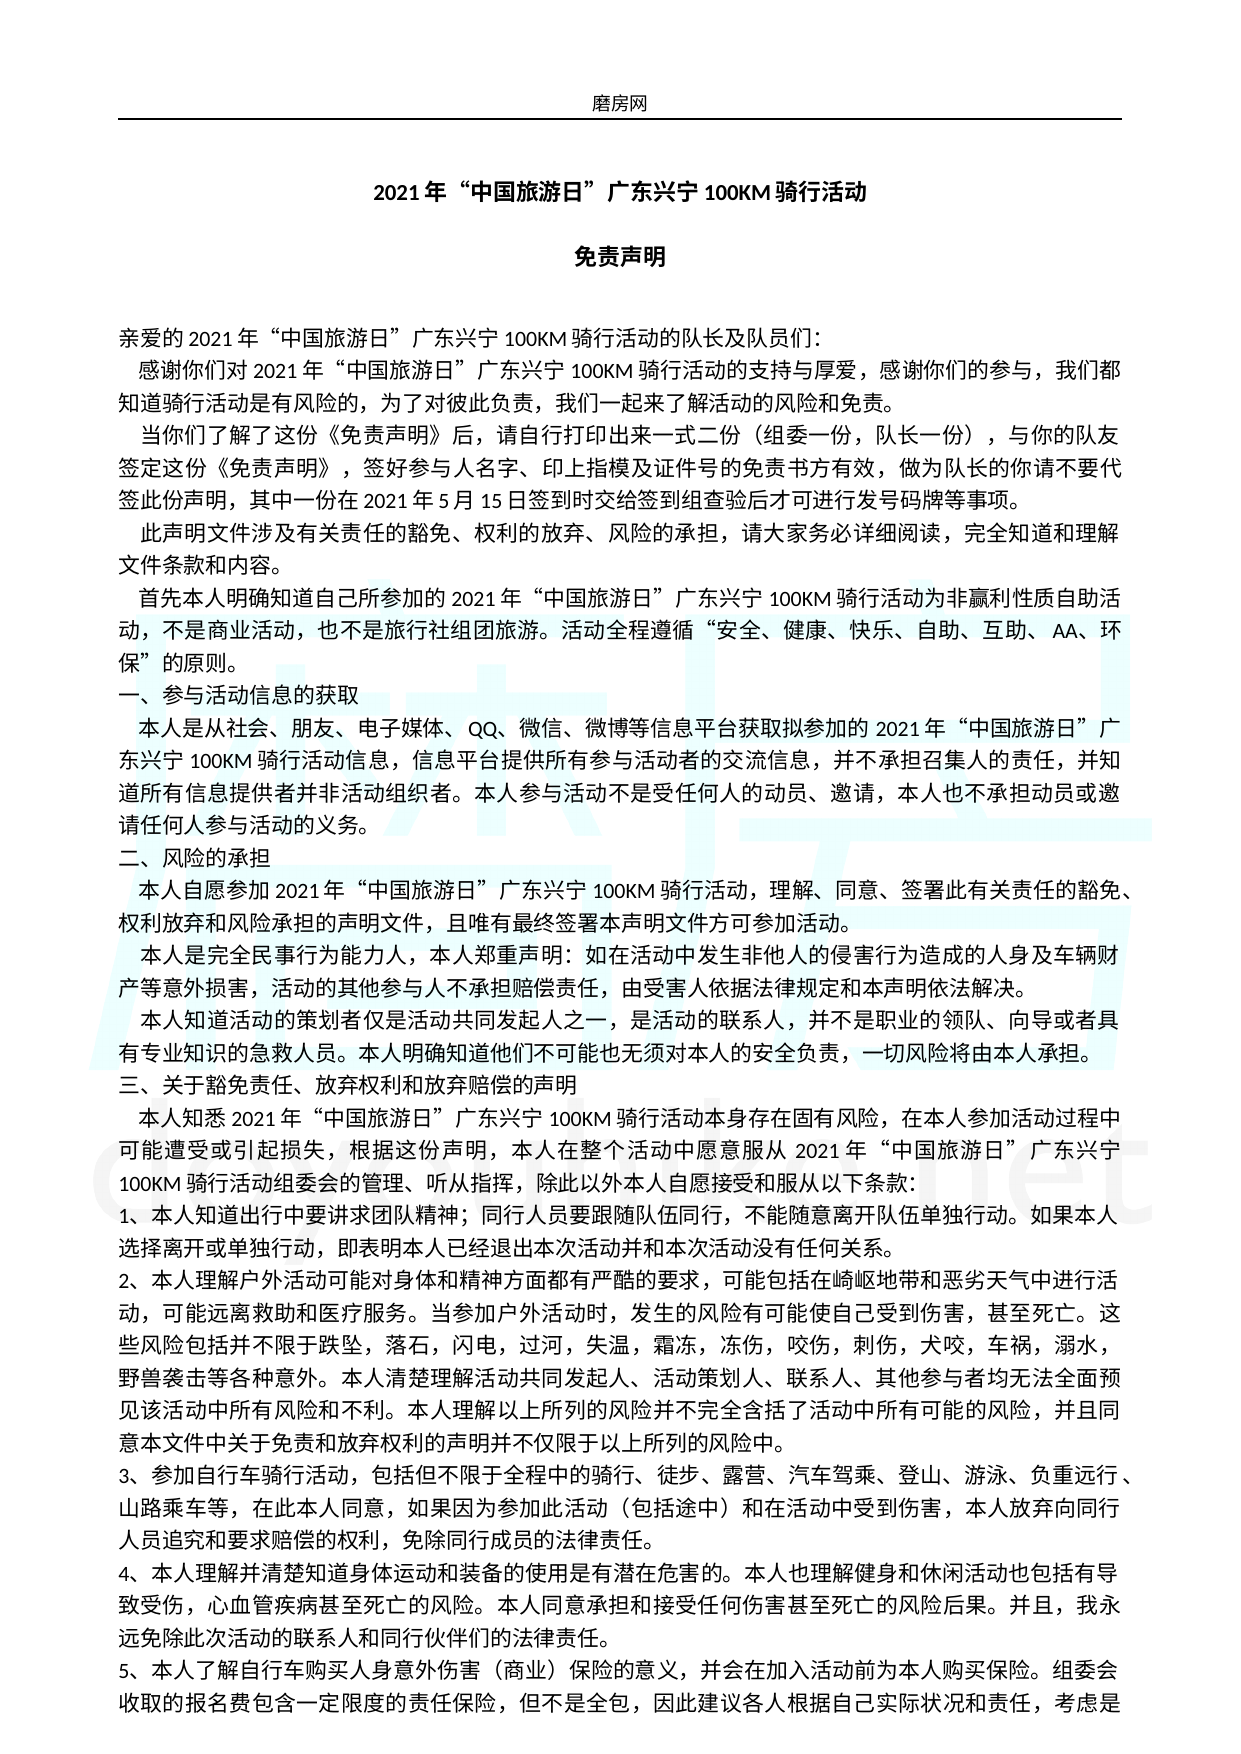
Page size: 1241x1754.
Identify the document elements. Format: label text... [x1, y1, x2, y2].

text 本人自愿参加2021年“中国旅游日”广东兴宁100KM骑行活动，理解、同意、签署此有关责任的豁免、权利放弃和风险承担的声明文件，且唯有最终签署本声明文件方可参加活动。 [118, 873, 1122, 938]
text 2、本人理解户外活动可能对身体和精神方面都有严酷的要求，可能包括在崎岖地带和恶劣天气中进行活动，可能远离救助和医疗服务。当参加户外活动时，发生的风险有可能使自己受到伤害，甚至死亡。这些风险包括并不限于跌坠，落石，闪电，过河，失温，霜冻，冻伤，咬伤，刺伤，犬咬，车祸，溺水，野兽袭击等各种意外。本人清楚理解活动共同发起人、活动策划人、联系人、其他参与者均无法全面预见该活动中所有风险和不利。本人理解以上所列的风险并不完全含括了活动中所有可能的风险，并且同意本文件中关于免责和放弃权利的声明并不仅限于以上所列的风险中。 [118, 1263, 1122, 1458]
text 本人是完全民事行为能力人，本人郑重声明：如在活动中发生非他人的侵害行为造成的人身及车辆财产等意外损害，活动的其他参与人不承担赔偿责任，由受害人依据法律规定和本声明依法解决。 [118, 938, 1122, 1003]
text 4、本人理解并清楚知道身体运动和装备的使用是有潜在危害的。本人也理解健身和休闲活动也包括有导致受伤，心血管疾病甚至死亡的风险。本人同意承担和接受任何伤害甚至死亡的风险后果。并且，我永远免除此次活动的联系人和同行伙伴们的法律责任。 [118, 1556, 1122, 1653]
text 本人知悉2021年“中国旅游日”广东兴宁100KM骑行活动本身存在固有风险，在本人参加活动过程中可能遭受或引起损失，根据这份声明，本人在整个活动中愿意服从2021年“中国旅游日”广东兴宁100KM骑行活动组委会的管理、听从指挥，除此以外本人自愿接受和服从以下条款： [118, 1101, 1122, 1198]
text 一、参与活动信息的获取 [118, 678, 1122, 711]
text 当你们了解了这份《免责声明》后，请自行打印出来一式二份（组委一份，队长一份），与你的队友签定这份《免责声明》，签好参与人名字、印上指模及证件号的免责书方有效，做为队长的你请不要代签此份声明，其中一份在2021年5月15日签到时交给签到组查验后才可进行发号码牌等事项。 [118, 418, 1122, 516]
text 亲爱的2021年“中国旅游日”广东兴宁100KM骑行活动的队长及队员们： [118, 321, 1122, 353]
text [118, 1653, 1122, 1718]
text 三、关于豁免责任、放弃权利和放弃赔偿的声明 [118, 1068, 1122, 1101]
text 免责声明 [118, 223, 1122, 288]
text 本人是从社会、朋友、电子媒体、QQ、微信、微博等信息平台获取拟参加的2021年“中国旅游日”广东兴宁100KM骑行活动信息，信息平台提供所有参与活动者的交流信息，并不承担召集人的责任，并知道所有信息提供者并非活动组织者。本人参与活动不是受任何人的动员、邀请，本人也不承担动员或邀请任何人参与活动的义务。 [118, 711, 1122, 841]
text 1、本人知道出行中要讲求团队精神；同行人员要跟随队伍同行，不能随意离开队伍单独行动。如果本人选择离开或单独行动，即表明本人已经退出本次活动并和本次活动没有任何关系。 [118, 1198, 1122, 1263]
text 二、风险的承担 [118, 841, 1122, 873]
text 3、参加自行车骑行活动，包括但不限于全程中的骑行、徒步、露营、汽车驾乘、登山、游泳、负重远行、山路乘车等，在此本人同意，如果因为参加此活动（包括途中）和在活动中受到伤害，本人放弃向同行人员追究和要求赔偿的权利，免除同行成员的法律责任。 [118, 1458, 1122, 1556]
text 首先本人明确知道自己所参加的2021年“中国旅游日”广东兴宁100KM骑行活动为非赢利性质自助活动，不是商业活动，也不是旅行社组团旅游。活动全程遵循“安全、健康、快乐、自助、互助、AA、环保”的原则。 [118, 581, 1122, 678]
text 本人知道活动的策划者仅是活动共同发起人之一，是活动的联系人，并不是职业的领队、向导或者具有专业知识的急救人员。本人明确知道他们不可能也无须对本人的安全负责，一切风险将由本人承担。 [118, 1003, 1122, 1068]
text 感谢你们对2021年“中国旅游日”广东兴宁100KM骑行活动的支持与厚爱，感谢你们的参与，我们都知道骑行活动是有风险的，为了对彼此负责，我们一起来了解活动的风险和免责。 [118, 353, 1122, 418]
text 2021年“中国旅游日”广东兴宁100KM骑行活动 [118, 158, 1122, 223]
text 此声明文件涉及有关责任的豁免、权利的放弃、风险的承担，请大家务必详细阅读，完全知道和理解文件条款和内容。 [118, 516, 1122, 581]
